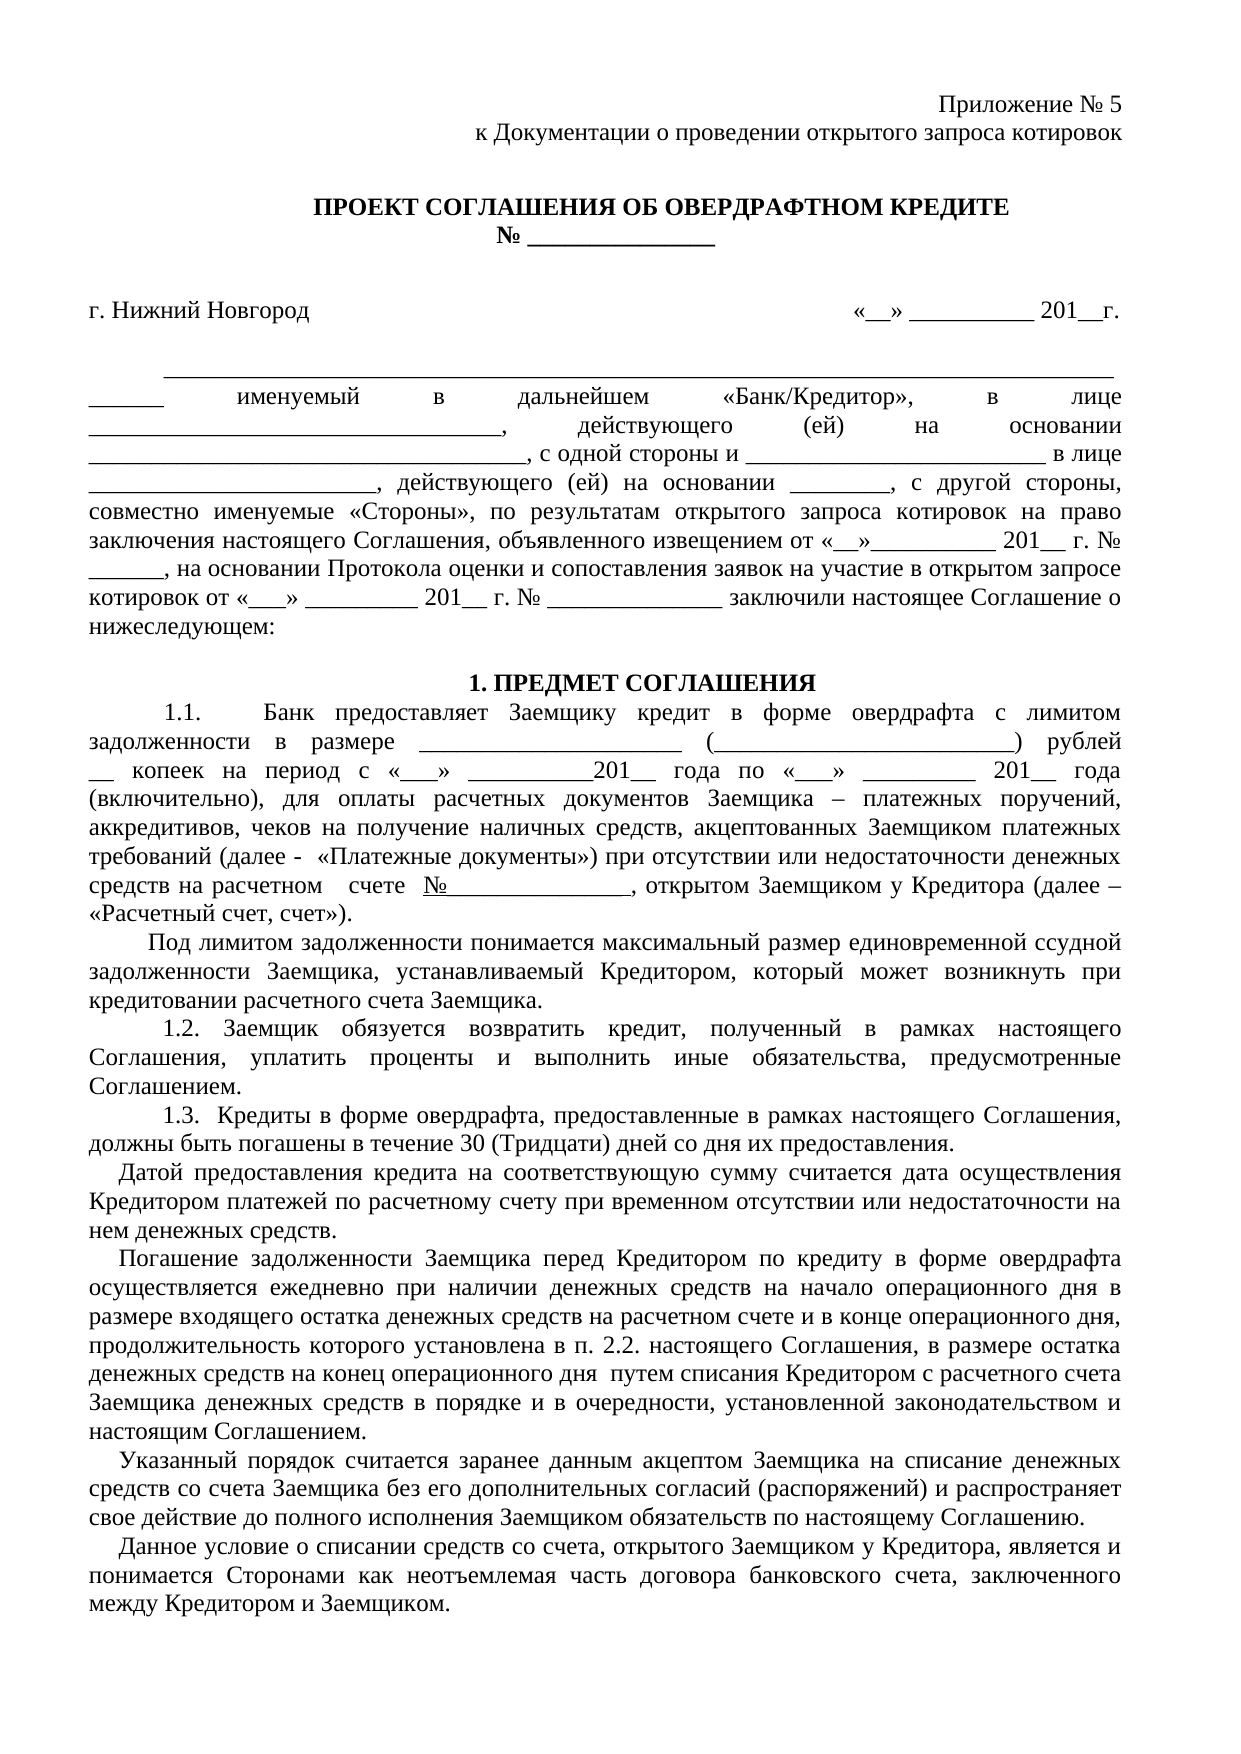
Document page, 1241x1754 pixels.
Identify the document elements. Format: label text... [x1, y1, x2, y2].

text 1.1. Банк предоставляет Заемщику кредит в форме овердрафта с лимитом задолженности в размере _____________________ (________________________) рублей __ копеек на период с «___» __________201__ года по «___» _________ 201__ года (включительно), для оплаты расчетных документов Заемщика – платежных поручений, аккредитивов, чеков на получение наличных средств, акцептованных Заемщиком платежных требований (далее - «Платежные документы») при отсутствии или недостаточности денежных средств на расчетном счете №______________ , открытом Заемщиком у Кредитора (далее – «Расчетный счет, счет»). [89, 697, 1122, 927]
text Под лимитом задолженности понимается максимальный размер единовременной ссудной задолженности Заемщика, устанавливаемый Кредитором, который может возникнуть при кредитовании расчетного счета Заемщика. [89, 927, 1122, 1013]
text __________________________________________________________________________________ именуемый в дальнейшем «Банк/Кредитор», в лице _________________________________, действующего (ей) на основании ___________________________________, с одной стороны и ________________________ в лице _______________________, действующего (ей) на основании ________, с другой стороны, совместно именуемые «Стороны», по результатам открытого запроса котировок на право заключения настоящего Соглашения, объявленного извещением от «__»__________ 201__ г. № ______, на основании Протокола оценки и сопоставления заявок на участие в открытом запросе котировок от «___» _________ 201__ г. № ______________ заключили настоящее Соглашение о нижеследующем: [89, 352, 1122, 640]
text Погашение задолженности Заемщика перед Кредитором по кредиту в форме овердрафта осуществляется ежедневно при наличии денежных средств на начало операционного дня в размере входящего остатка денежных средств на расчетном счете и в конце операционного дня, продолжительность которого установлена в п. 2.2. настоящего Соглашения, в размере остатка денежных средств на конец операционного дня путем списания Кредитором с расчетного счета Заемщика денежных средств в порядке и в очередности, установленной законодательством и настоящим Соглашением. [89, 1243, 1122, 1445]
text 1. ПРЕДМЕТ СОГЛАШЕНИЯ [89, 668, 1122, 697]
text 1.2. Заемщик обязуется возвратить кредит, полученный в рамках настоящего Соглашения, уплатить проценты и выполнить иные обязательства, предусмотренные Соглашением. [89, 1013, 1122, 1100]
text Указанный порядок считается заранее данным акцептом Заемщика на списание денежных средств со счета Заемщика без его дополнительных согласий (распоряжений) и распространяет свое действие до полного исполнения Заемщиком обязательств по настоящему Соглашению. [89, 1445, 1122, 1531]
text 1.3. Кредиты в форме овердрафта, предоставленные в рамках настоящего Соглашения, должны быть погашены в течение 30 (Тридцати) дней со дня их предоставления. [89, 1100, 1122, 1157]
title № _______________ [89, 220, 1122, 249]
title ПРОЕКТ СОГЛАШЕНИЯ ОБ ОВЕРДРАФТНОМ КРЕДИТЕ [89, 192, 1122, 220]
text Датой предоставления кредита на соответствующую сумму считается дата осуществления Кредитором платежей по расчетному счету при временном отсутствии или недостаточности на нем денежных средств. [89, 1157, 1122, 1243]
text к Документации о проведении открытого запроса котировок [89, 117, 1122, 146]
text Приложение № 5 [89, 89, 1122, 117]
text г. Нижний Новгород «__» __________ 201__г. [89, 295, 1122, 323]
text Данное условие о списании средств со счета, открытого Заемщиком у Кредитора, является и понимается Сторонами как неотъемлемая часть договора банковского счета, заключенного между Кредитором и Заемщиком. [89, 1531, 1122, 1617]
